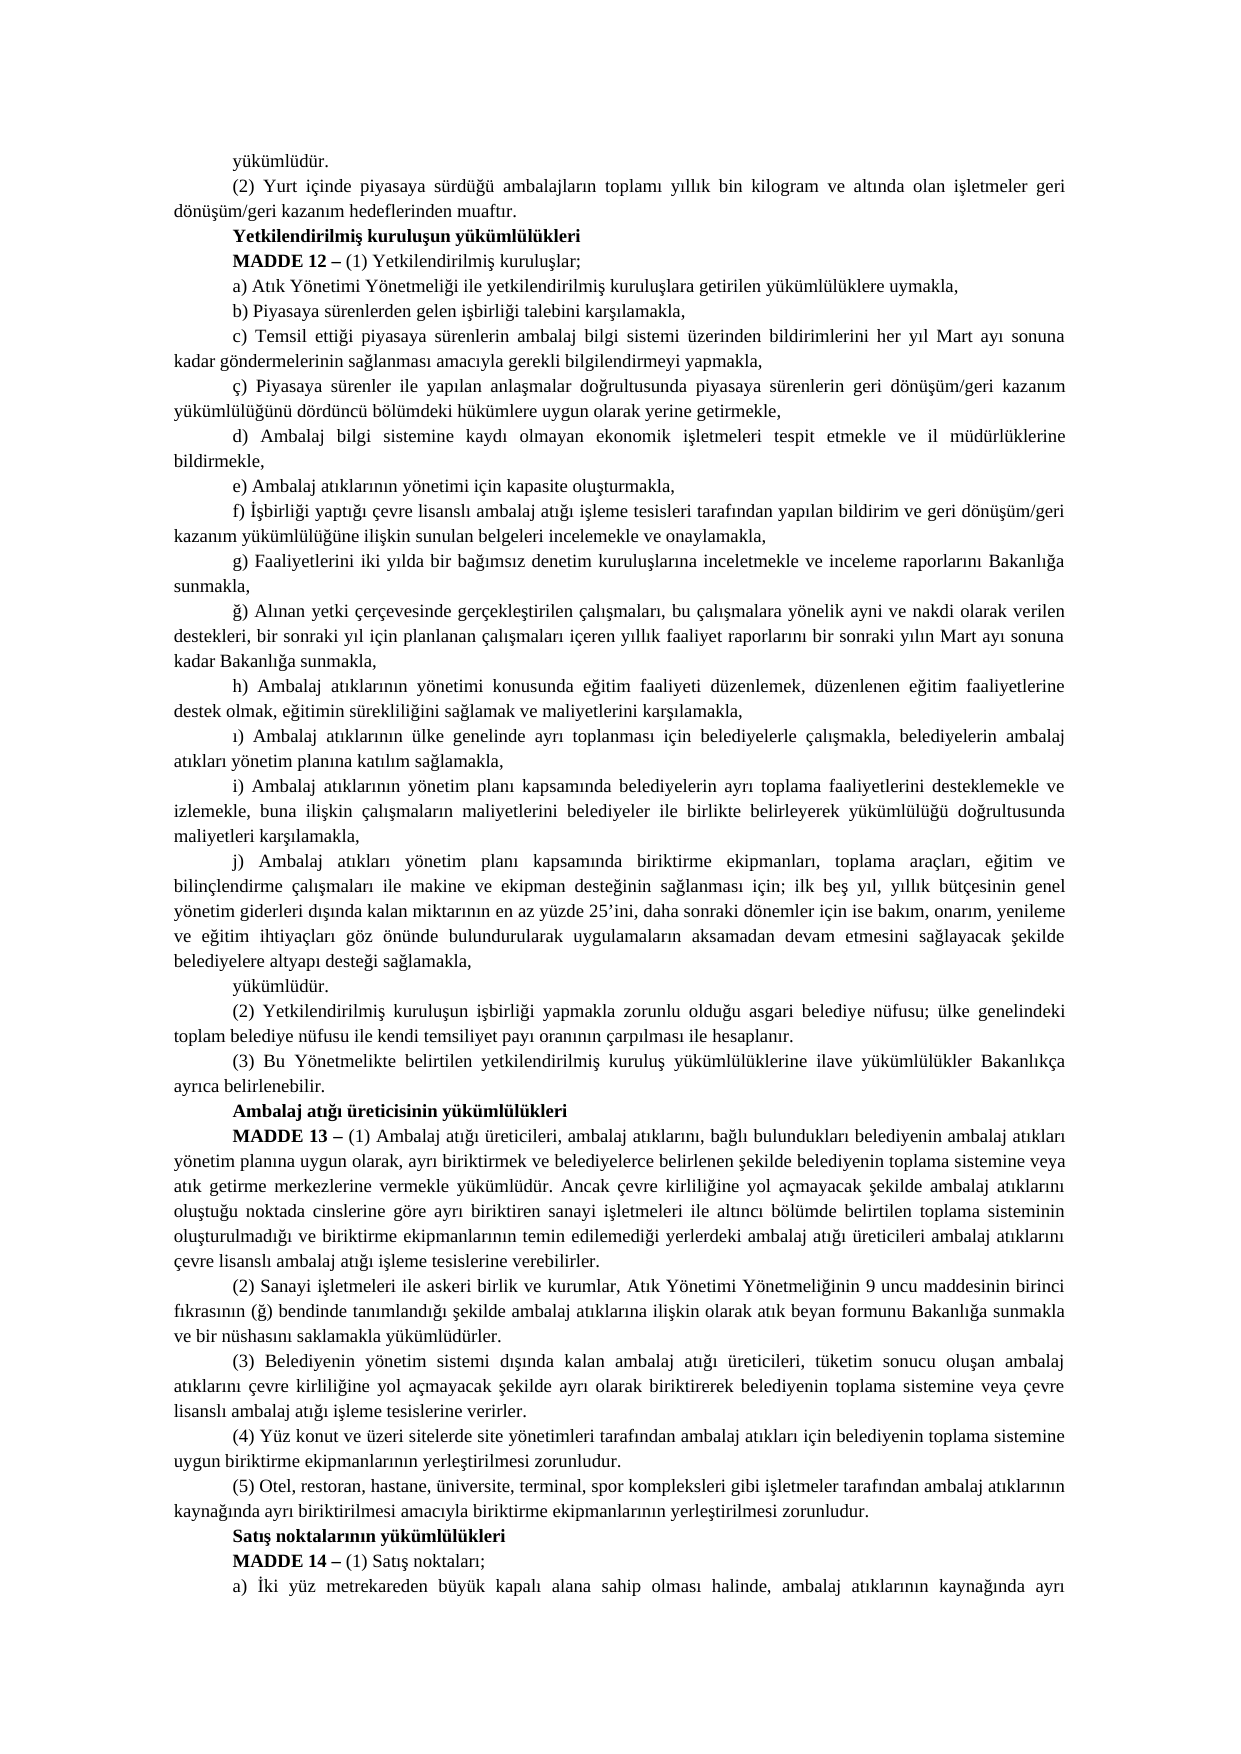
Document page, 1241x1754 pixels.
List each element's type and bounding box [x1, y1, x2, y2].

table_header [146, 148, 1094, 1598]
